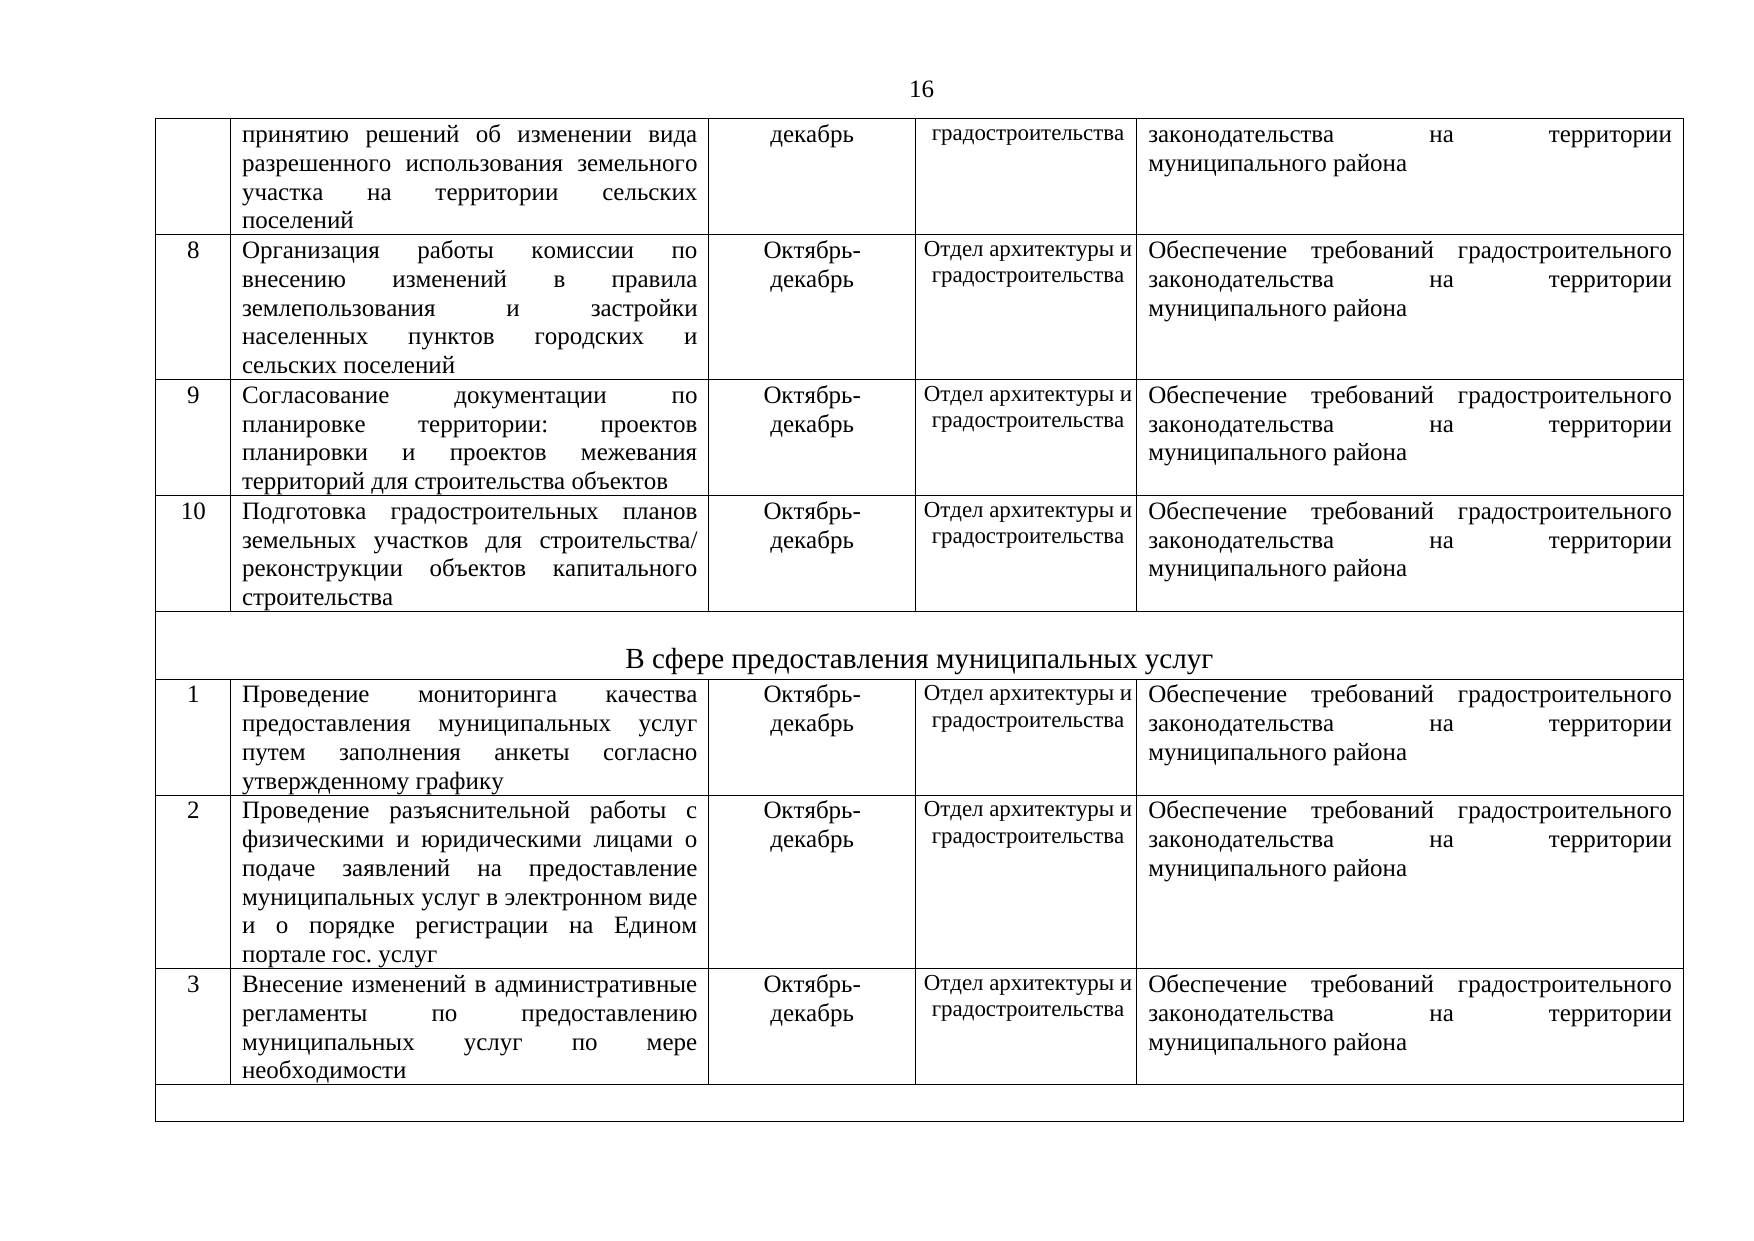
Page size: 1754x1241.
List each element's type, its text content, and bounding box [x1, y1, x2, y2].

table_cell Обеспечение требований градостроительного законодательства на территории муниципального района [1137, 380, 1683, 495]
table_cell Организация работы комиссии по внесению изменений в правила землепользования и застройки населенных пунктов городских и сельских поселений [231, 235, 708, 379]
table_cell Отдел архитектуры и градостроительства [916, 680, 1136, 794]
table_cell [1137, 969, 1683, 1084]
table_cell Внесение изменений в административные регламенты по предоставлению муниципальных услуг по мере необходимости [231, 969, 708, 1084]
table_cell Подготовка градостроительных планов земельных участков для строительства/ реконструкции объектов капитального строительства [231, 496, 708, 611]
table_cell Октябрь- декабрь [709, 680, 915, 794]
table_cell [916, 119, 1136, 234]
table_cell Обеспечение требований градостроительного законодательства на территории муниципального района [1137, 680, 1683, 794]
table_cell 3 [156, 969, 230, 1084]
table_cell Проведение мониторинга качества предоставления муниципальных услуг путем заполнения анкеты согласно утвержденному графику [231, 680, 708, 794]
table_cell Октябрь- декабрь [709, 796, 915, 968]
table_cell В сфере предоставления муниципальных услуг [156, 612, 1683, 678]
table_cell 7 [156, 119, 230, 234]
table_cell 1 [156, 680, 230, 794]
table_cell Октябрь- декабрь [709, 235, 915, 379]
table_cell Согласование документации по планировке территории: проектов планировки и проектов межевания территорий для строительства объектов [231, 380, 708, 495]
table_cell 9 [156, 380, 230, 495]
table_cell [231, 119, 708, 234]
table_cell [156, 1085, 1683, 1121]
table_cell Октябрь- декабрь [709, 969, 915, 1084]
table_cell Октябрь- декабрь [709, 119, 915, 234]
table_cell Октябрь- декабрь [709, 496, 915, 611]
table_cell 10 [156, 496, 230, 611]
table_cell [1137, 119, 1683, 234]
table_cell 2 [156, 796, 230, 968]
table_cell Проведение разъяснительной работы с физическими и юридическими лицами о подаче заявлений на предоставление муниципальных услуг в электронном виде и о порядке регистрации на Едином портале гос. услуг [231, 796, 708, 968]
table_cell 8 [156, 235, 230, 379]
table_cell Отдел архитектуры и градостроительства [916, 969, 1136, 1084]
table_cell Обеспечение требований градостроительного законодательства на территории муниципального района [1137, 235, 1683, 379]
table_cell Отдел архитектуры и градостроительства [916, 380, 1136, 495]
table_cell Обеспечение требований градостроительного законодательства на территории муниципального района [1137, 496, 1683, 611]
table_cell Обеспечение требований градостроительного законодательства на территории муниципального района [1137, 796, 1683, 968]
table_cell Октябрь- декабрь [709, 380, 915, 495]
table_cell Отдел архитектуры и градостроительства [916, 235, 1136, 379]
table_cell Отдел архитектуры и градостроительства [916, 796, 1136, 968]
table_cell Отдел архитектуры и градостроительства [916, 496, 1136, 611]
